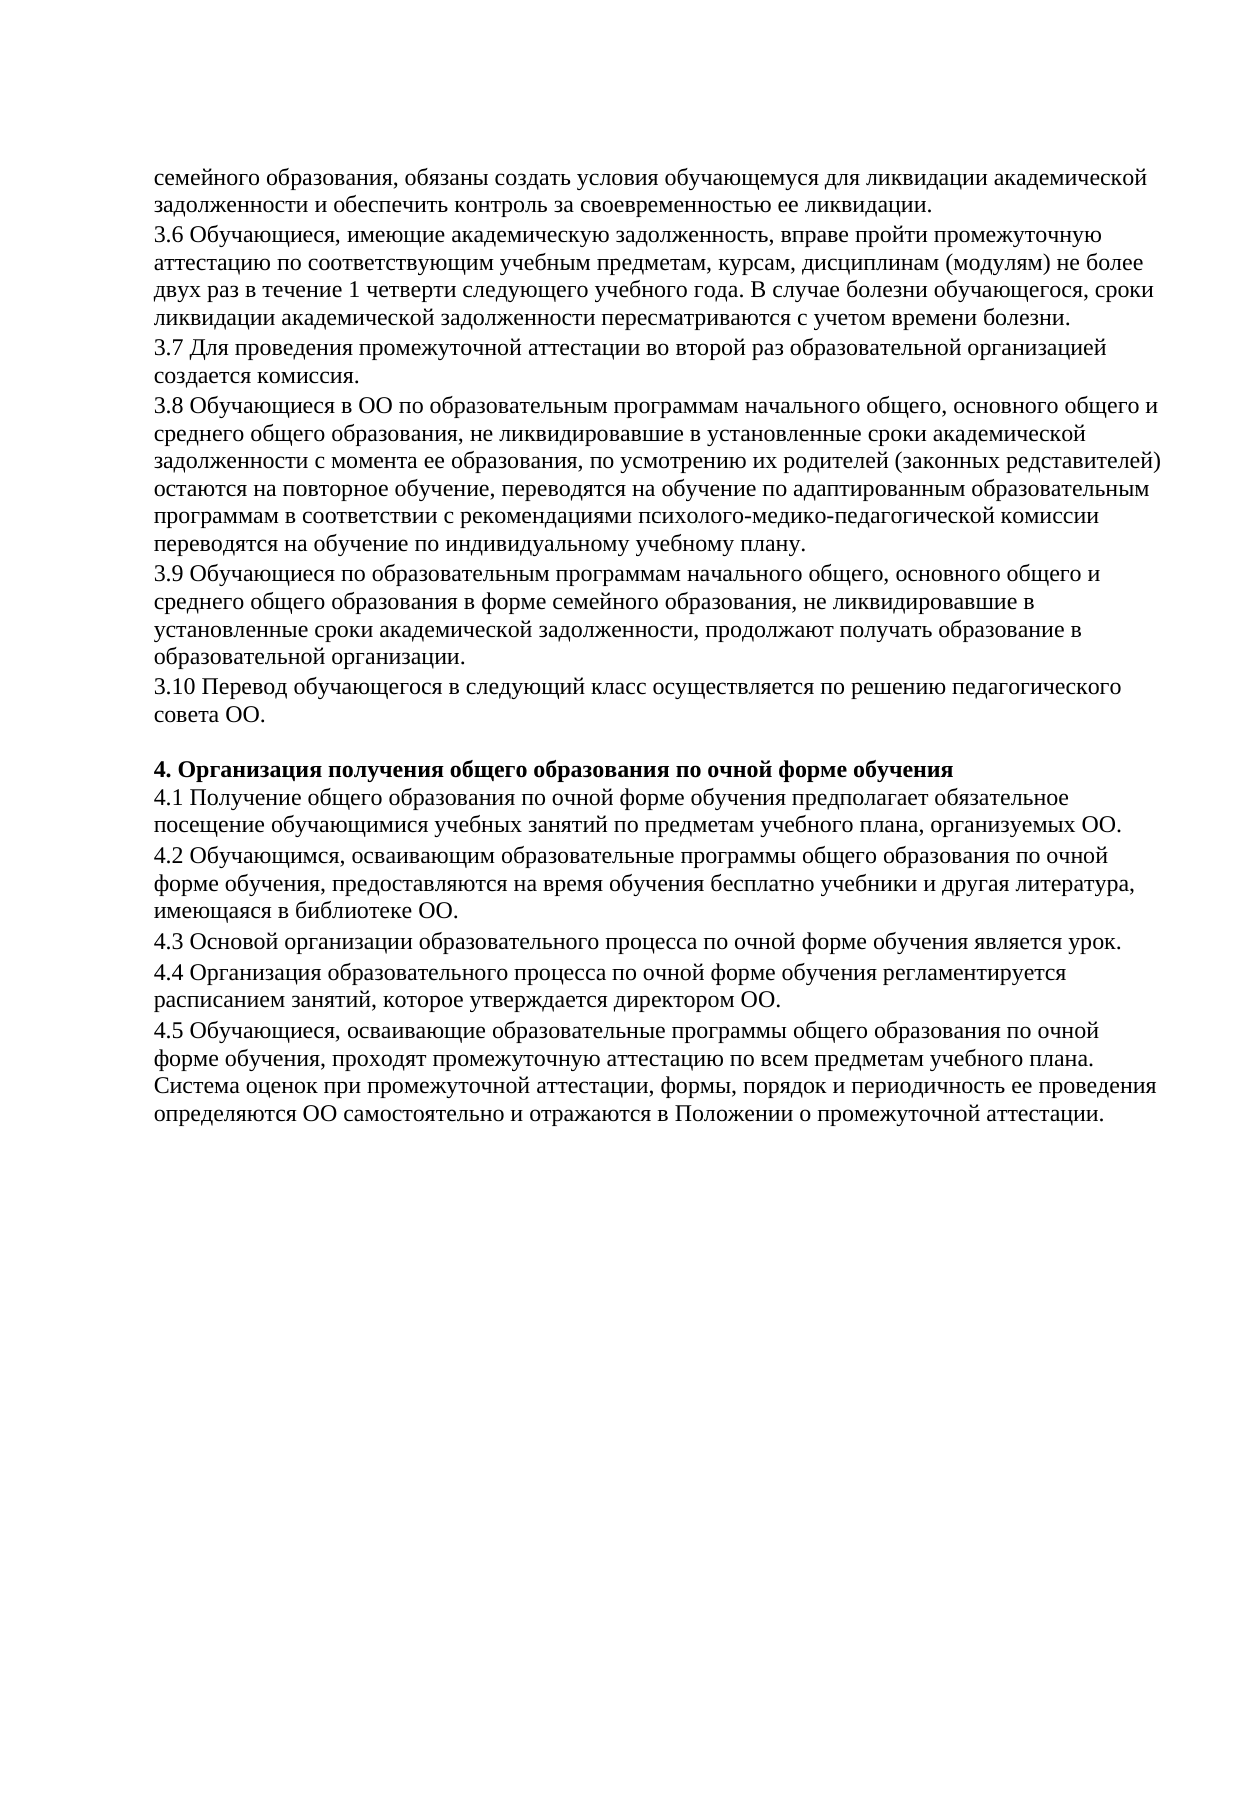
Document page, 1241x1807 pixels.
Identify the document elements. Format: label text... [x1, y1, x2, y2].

text 4.3 Основой организации образовательного процесса по очной форме обучения является урок. [153, 927, 1168, 955]
text 3.10 Перевод обучающегося в следующий класс осуществляется по решению педагогического совета ОО. [153, 672, 1168, 728]
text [153, 162, 1168, 218]
text 4.4 Организация образовательного процесса по очной форме обучения регламентируется расписанием занятий, которое утверждается директором ОО. [153, 958, 1168, 1013]
text 3.9 Обучающиеся по образовательным программам начального общего, основного общего и среднего общего образования в форме семейного образования, не ликвидировавшие в установленные сроки академической задолженности, продолжают получать образование в образовательной организации. [153, 559, 1168, 670]
text 4.5 Обучающиеся, осваивающие образовательные программы общего образования по очной форме обучения, проходят промежуточную аттестацию по всем предметам учебного плана. Система оценок при промежуточной аттестации, формы, порядок и периодичность ее проведения определяются ОО самостоятельно и отражаются в Положении о промежуточной аттестации. [153, 1016, 1168, 1127]
text 4.2 Обучающимся, осваивающим образовательные программы общего образования по очной форме обучения, предоставляются на время обучения бесплатно учебники и другая литература, имеющаяся в библиотеке ОО. [153, 841, 1168, 924]
text 3.8 Обучающиеся в ОО по образовательным программам начального общего, основного общего и среднего общего образования, не ликвидировавшие в установленные сроки академической задолженности с момента ее образования, по усмотрению их родителей (законных редставителей) остаются на повторное обучение, переводятся на обучение по адаптированным образовательным программам в соответствии с рекомендациями психолого-медико-педагогической комиссии переводятся на обучение по индивидуальному учебному плану. [153, 391, 1168, 557]
text 4. Организация получения общего образования по очной форме обучения [153, 755, 1168, 783]
text 4.1 Получение общего образования по очной форме обучения предполагает обязательное посещение обучающимися учебных занятий по предметам учебного плана, организуемых ОО. [153, 783, 1168, 838]
text 3.7 Для проведения промежуточной аттестации во второй раз образовательной организацией создается комиссия. [153, 333, 1168, 388]
text 3.6 Обучающиеся, имеющие академическую задолженность, вправе пройти промежуточную аттестацию по соответствующим учебным предметам, курсам, дисциплинам (модулям) не более двух раз в течение 1 четверти следующего учебного года. В случае болезни обучающегося, сроки ликвидации академической задолженности пересматриваются с учетом времени болезни. [153, 220, 1168, 331]
